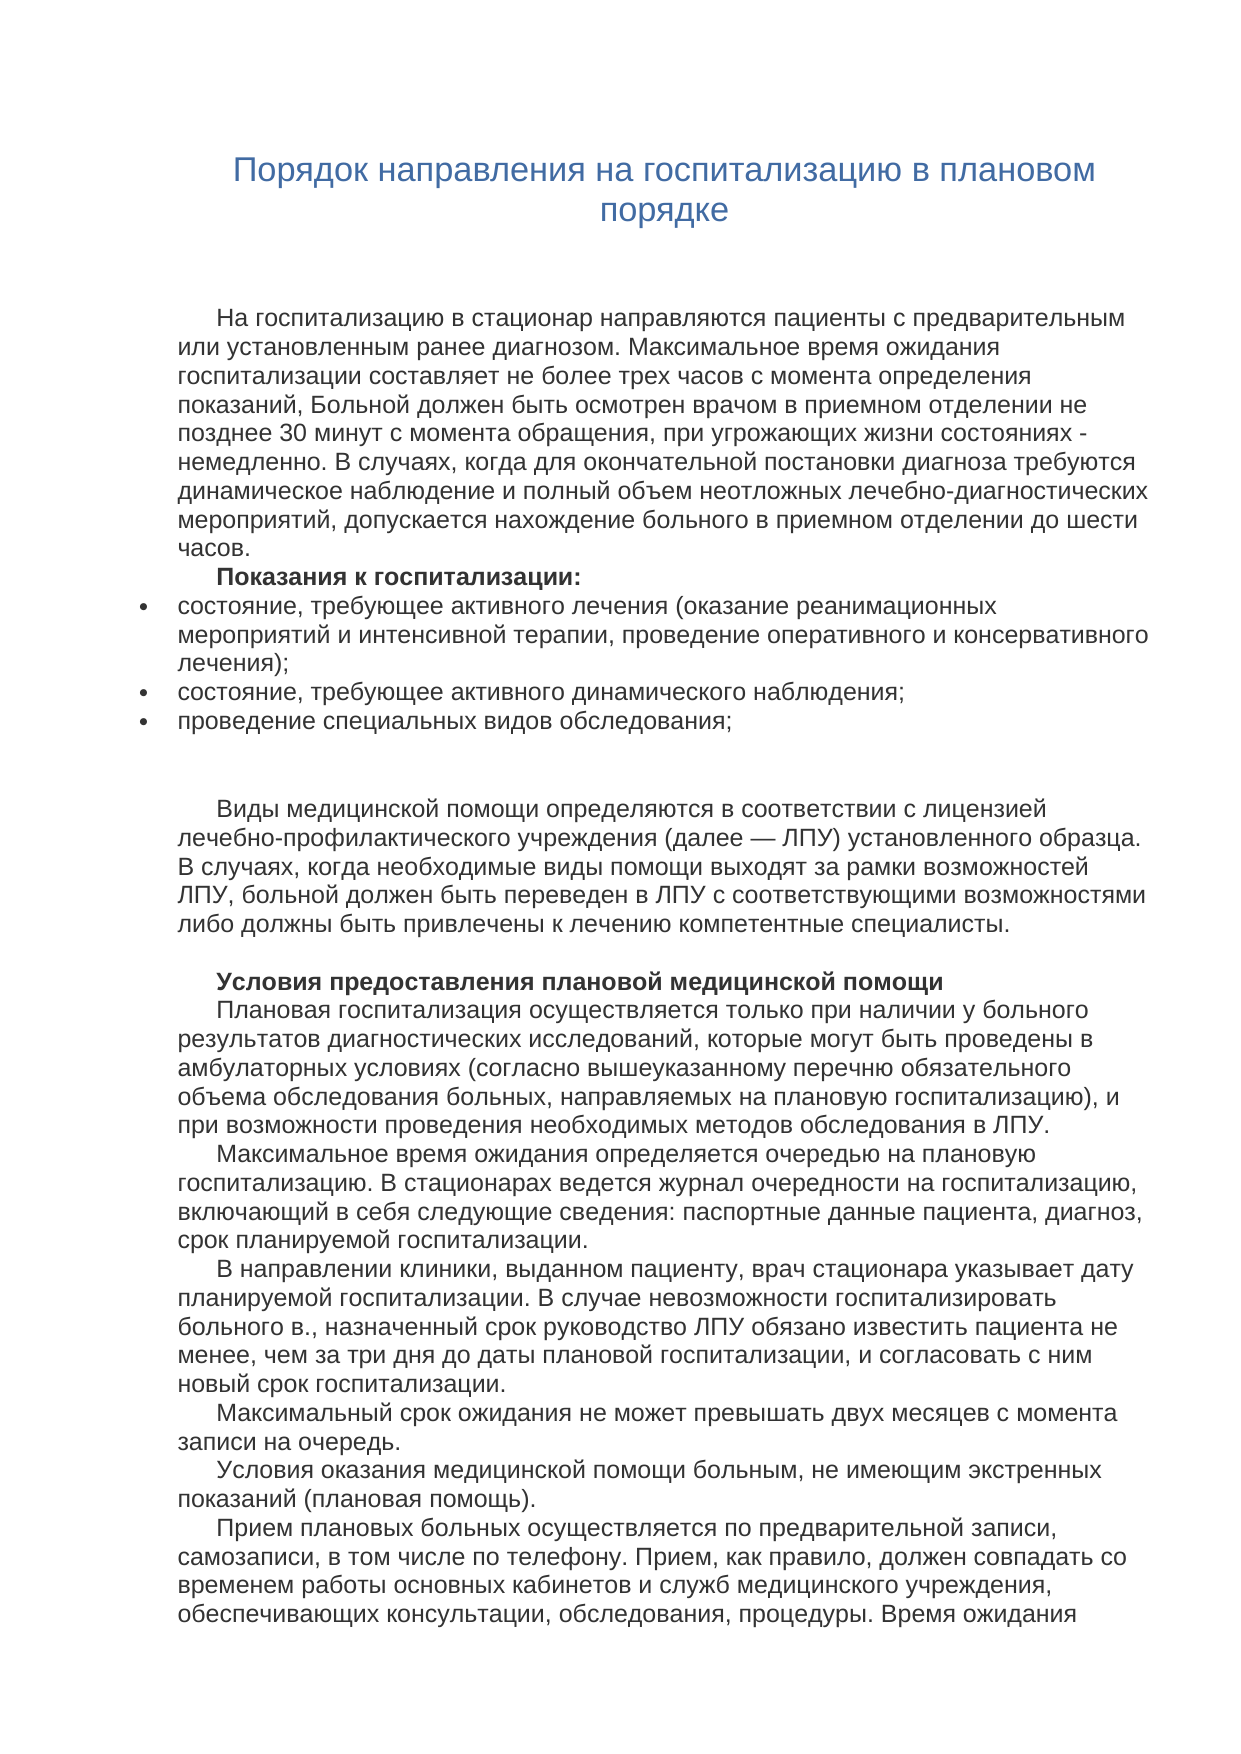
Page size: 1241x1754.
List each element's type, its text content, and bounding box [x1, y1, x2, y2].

text Показания к госпитализации: [177, 562, 1152, 591]
text Плановая госпитализация осуществляется только при наличии у больного результатов диагностических исследований, которые могут быть проведены в амбулаторных условиях (согласно вышеуказанному перечню обязательного объема обследования больных, направляемых на плановую госпитализацию), и при возможности проведения необходимых методов обследования в ЛПУ. [177, 995, 1152, 1139]
text Условия оказания медицинской помощи больным, не имеющим экстренных показаний (плановая помощь). [177, 1455, 1152, 1513]
list проведение специальных видов обследования; [140, 706, 1152, 735]
text На госпитализацию в стационар направляются пациенты с предварительным или установленным ранее диагнозом. Максимальное время ожидания госпитализации составляет не более трех часов с момента определения показаний, Больной должен быть осмотрен врачом в приемном отделении не позднее 30 минут с момента обращения, при угрожающих жизни состояниях - немедленно. В случаях, когда для окончательной постановки диагноза требуются динамическое наблюдение и полный объем неотложных лечебно-диагностических мероприятий, допускается нахождение больного в приемном отделении до шести часов. [177, 303, 1152, 562]
text Условия предоставления плановой медицинской помощи [177, 966, 1152, 995]
text Максимальный срок ожидания не может превышать двух месяцев с момента записи на очередь. [177, 1398, 1152, 1455]
text Максимальное время ожидания определяется очередью на плановую госпитализацию. В стационарах ведется журнал очередности на госпитализацию, включающий в себя следующие сведения: паспортные данные пациента, диагноз, срок планируемой госпитализации. [177, 1139, 1152, 1254]
text Порядок направления на госпитализацию в плановом порядке [177, 149, 1152, 228]
text В направлении клиники, выданном пациенту, врач стационара указывает дату планируемой госпитализации. В случае невозможности госпитализировать больного в., назначенный срок руководство ЛПУ обязано известить пациента не менее, чем за три дня до даты плановой госпитализации, и согласовать с ним новый срок госпитализации. [177, 1254, 1152, 1398]
list состояние, требующее активного лечения (оказание реанимационных мероприятий и интенсивной терапии, проведение оперативного и консервативного лечения); [140, 591, 1152, 677]
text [177, 1513, 1152, 1628]
text Виды медицинской помощи определяются в соответствии с лицензией лечебно-профилактического учреждения (далее — ЛПУ) установленного образца. В случаях, когда необходимые виды помощи выходят за рамки возможностей ЛПУ, больной должен быть переведен в ЛПУ с соответствующими возможностями либо должны быть привлечены к лечению компетентные специалисты. [177, 794, 1152, 938]
list состояние, требующее активного динамического наблюдения; [140, 677, 1152, 706]
